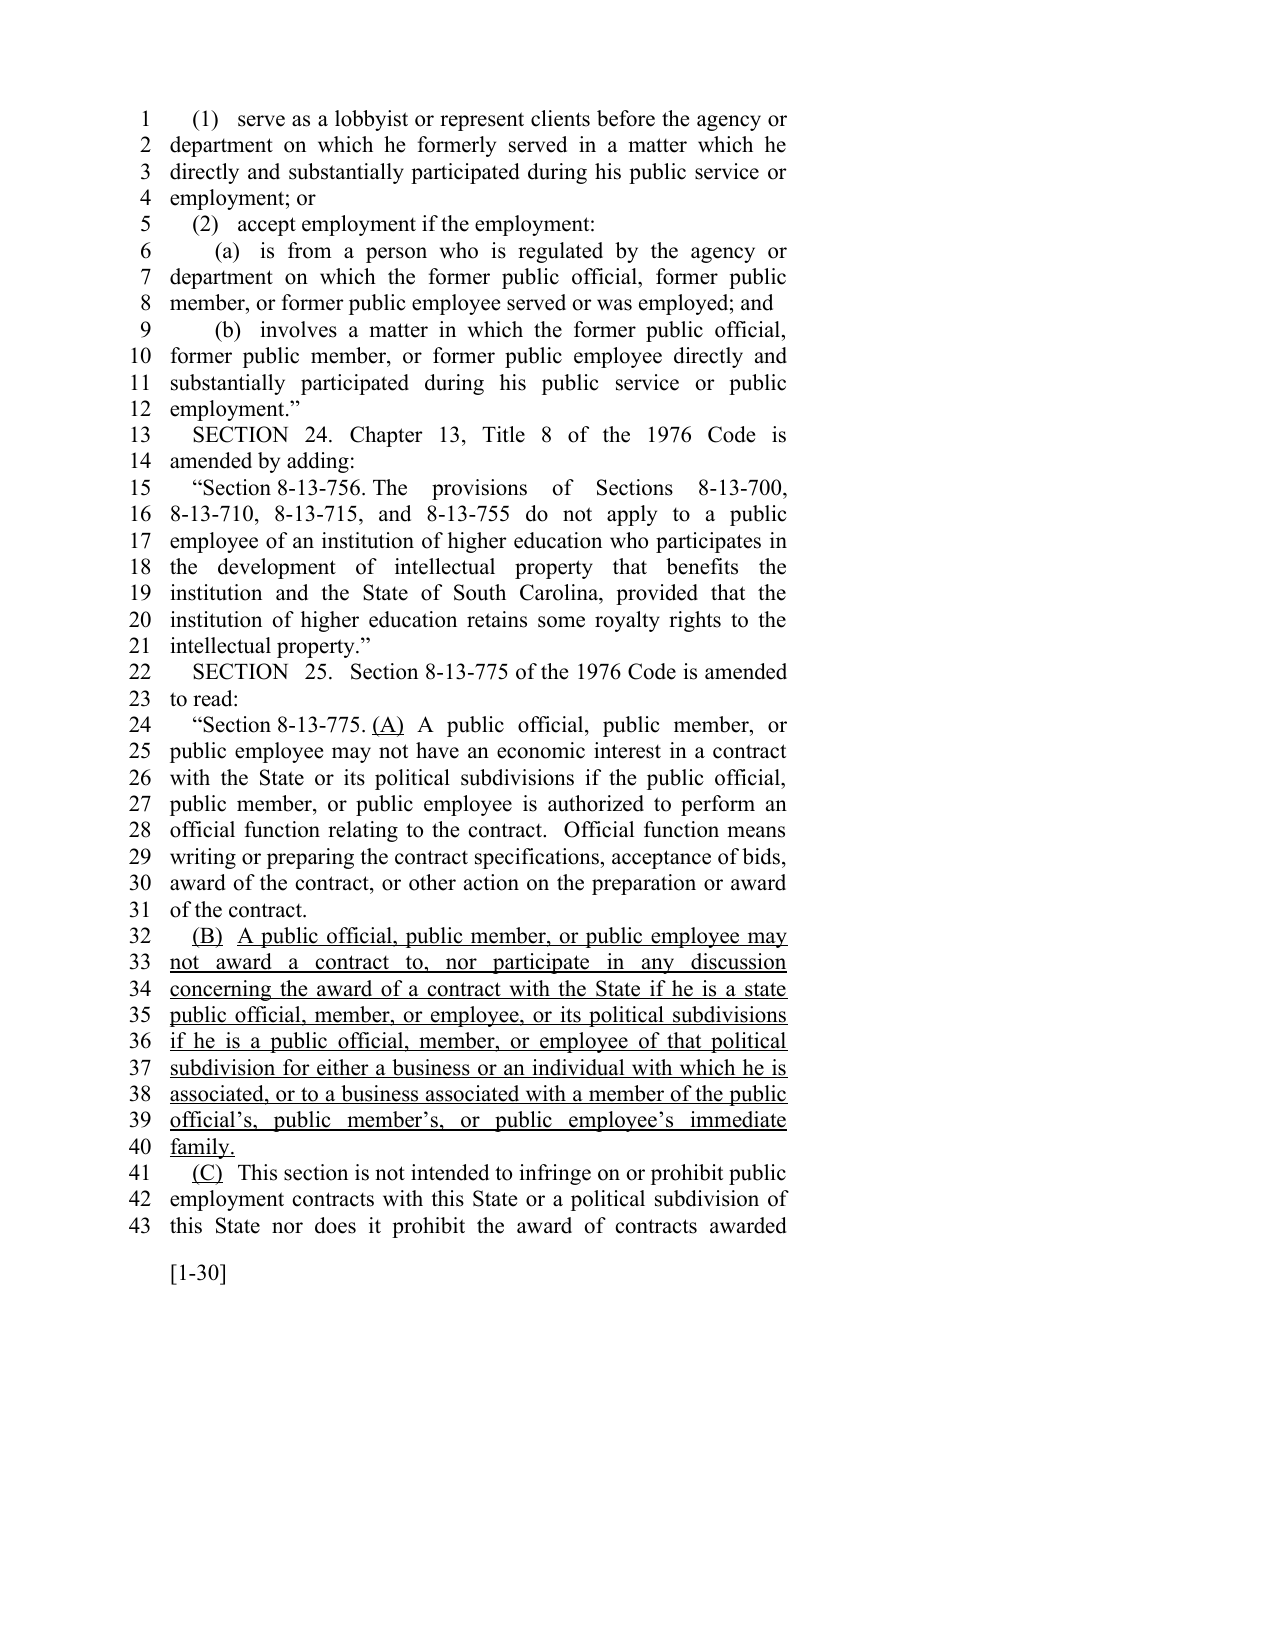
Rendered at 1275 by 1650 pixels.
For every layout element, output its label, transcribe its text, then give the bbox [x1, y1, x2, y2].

text (2) accept employment if the employment: [169, 210, 787, 237]
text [169, 1159, 787, 1238]
text (a) is from a person who is regulated by the agency or department on which the former public official, former public member, or former public employee served or was employed; and [169, 237, 787, 316]
text (b) involves a matter in which the former public official, former public member, or former public employee directly and substantially participated during his public service or public employment.” [169, 316, 787, 421]
text (1) serve as a lobbyist or represent clients before the agency or department on which he formerly served in a matter which he directly and substantially participated during his public service or employment; or [169, 105, 787, 210]
text SECTION 24. Chapter 13, Title 8 of the 1976 Code is amended by adding: [169, 421, 787, 474]
text “Section 8-13-775. (A) A public official, public member, or public employee may not have an economic interest in a contract with the State or its political subdivisions if the public official, public member, or public employee is authorized to perform an official function relating to the contract. Official function means writing or preparing the contract specifications, acceptance of bids, award of the contract, or other action on the preparation or award of the contract. [169, 711, 787, 922]
text SECTION 25. Section 8-13-775 of the 1976 Code is amended to read: [169, 658, 787, 711]
text “Section 8-13-756. The provisions of Sections 8-13-700, 8-13-710, 8-13-715, and 8-13-755 do not apply to a public employee of an institution of higher education who participates in the development of intellectual property that benefits the institution and the State of South Carolina, provided that the institution of higher education retains some royalty rights to the intellectual property.” [169, 474, 787, 658]
